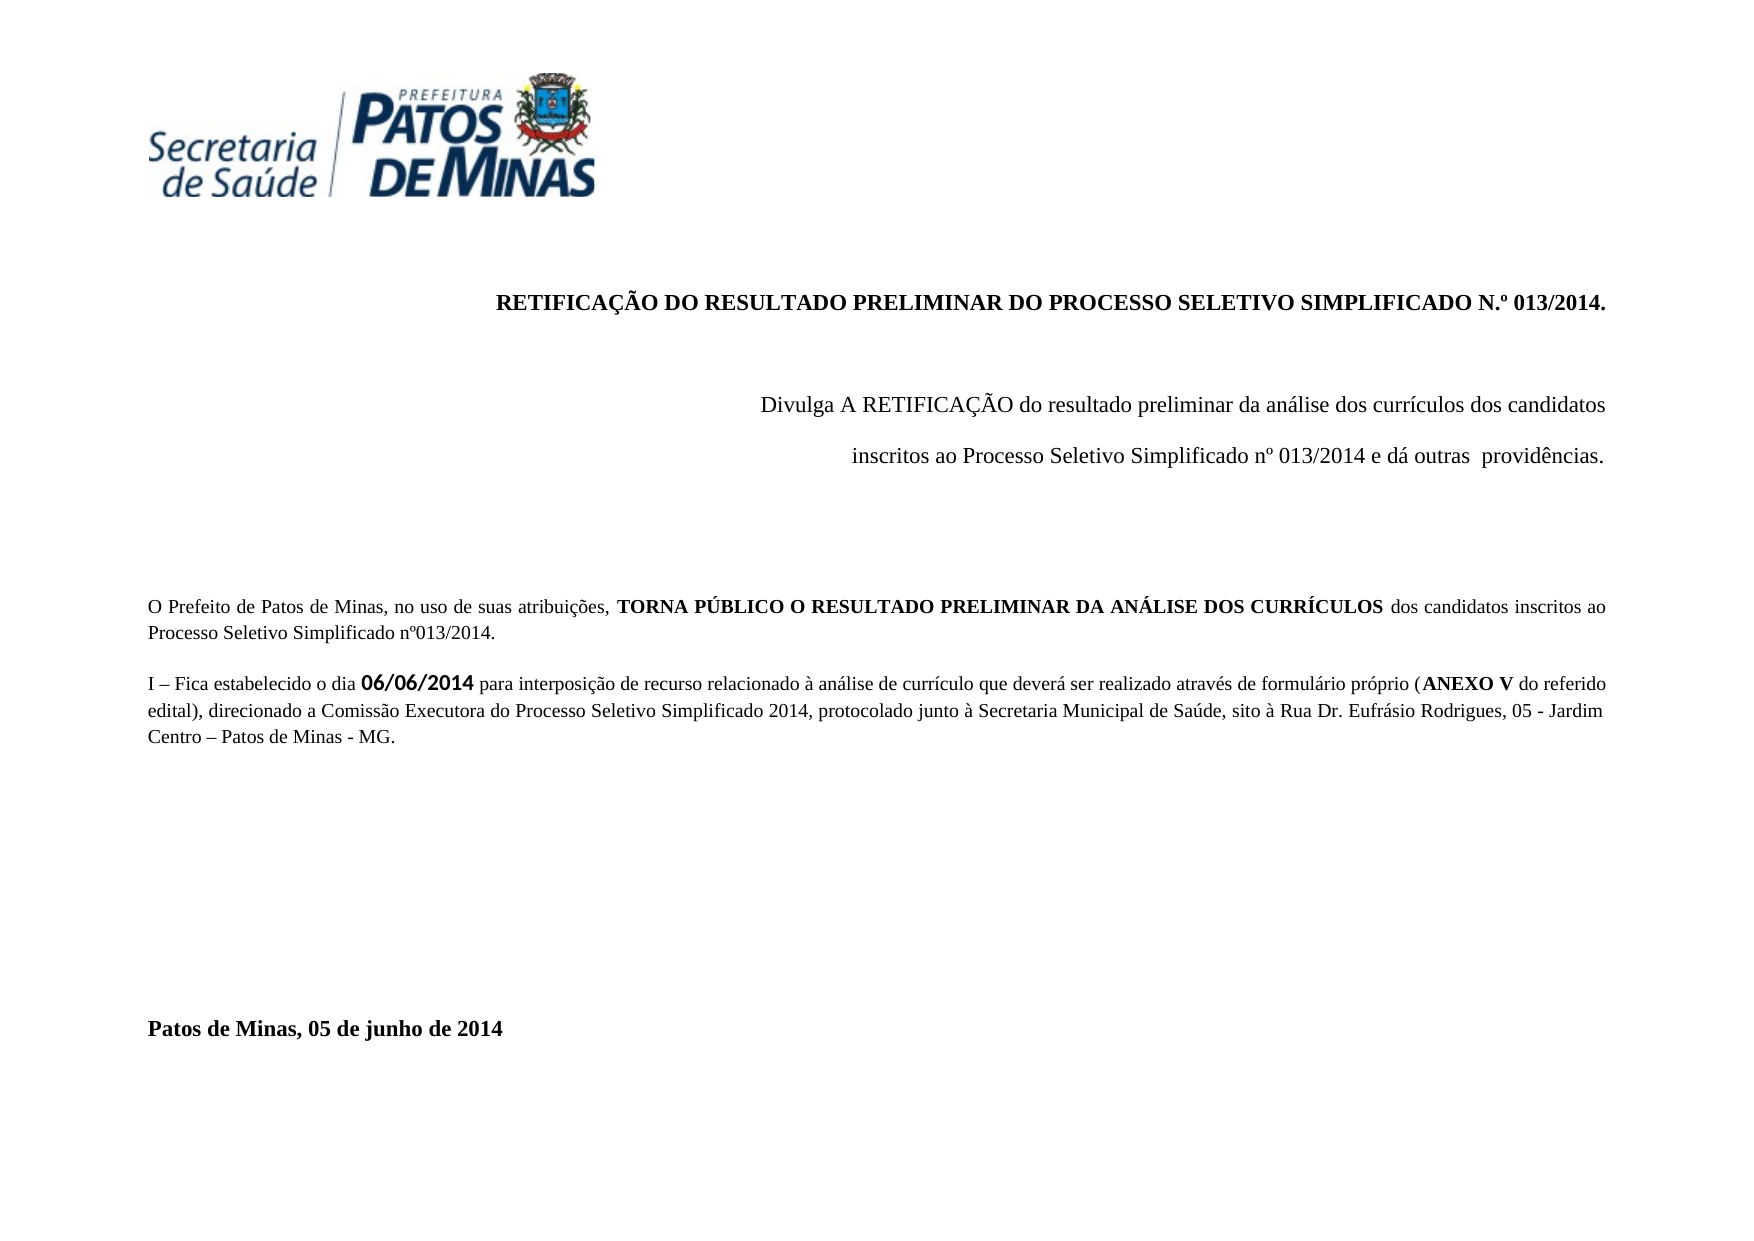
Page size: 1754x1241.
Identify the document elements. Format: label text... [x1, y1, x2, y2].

picture [147, 73, 594, 195]
text Patos de Minas, 05 de junho de 2014 [148, 1016, 1606, 1042]
text Divulga A RETIFICAÇÃO do resultado preliminar da análise dos currículos dos candidatos [148, 391, 1606, 417]
text O Prefeito de Patos de Minas, no uso de suas atribuições, TORNA PÚBLICO O RESULTADO PRELIMINAR DA ANÁLISE DOS CURRÍCULOS dos candidatos inscritos ao Processo Seletivo Simplificado nº013/2014. [148, 595, 1606, 644]
text I – Fica estabelecido o dia 06/06/2014 para interposição de recurso relacionado à análise de currículo que deverá ser realizado através de formulário próprio (ANEXO V do referido edital), direcionado a Comissão Executora do Processo Seletivo Simplificado 2014, protocolado junto à Secretaria Municipal de Saúde, sito à Rua Dr. Eufrásio Rodrigues, 05 - Jardim Centro – Patos de Minas - MG. [148, 668, 1606, 748]
text inscritos ao Processo Seletivo Simplificado nº 013/2014 e dá outras providências. [148, 442, 1606, 468]
text RETIFICAÇÃO DO RESULTADO PRELIMINAR DO PROCESSO SELETIVO SIMPLIFICADO N.º 013/2014. [148, 289, 1606, 315]
